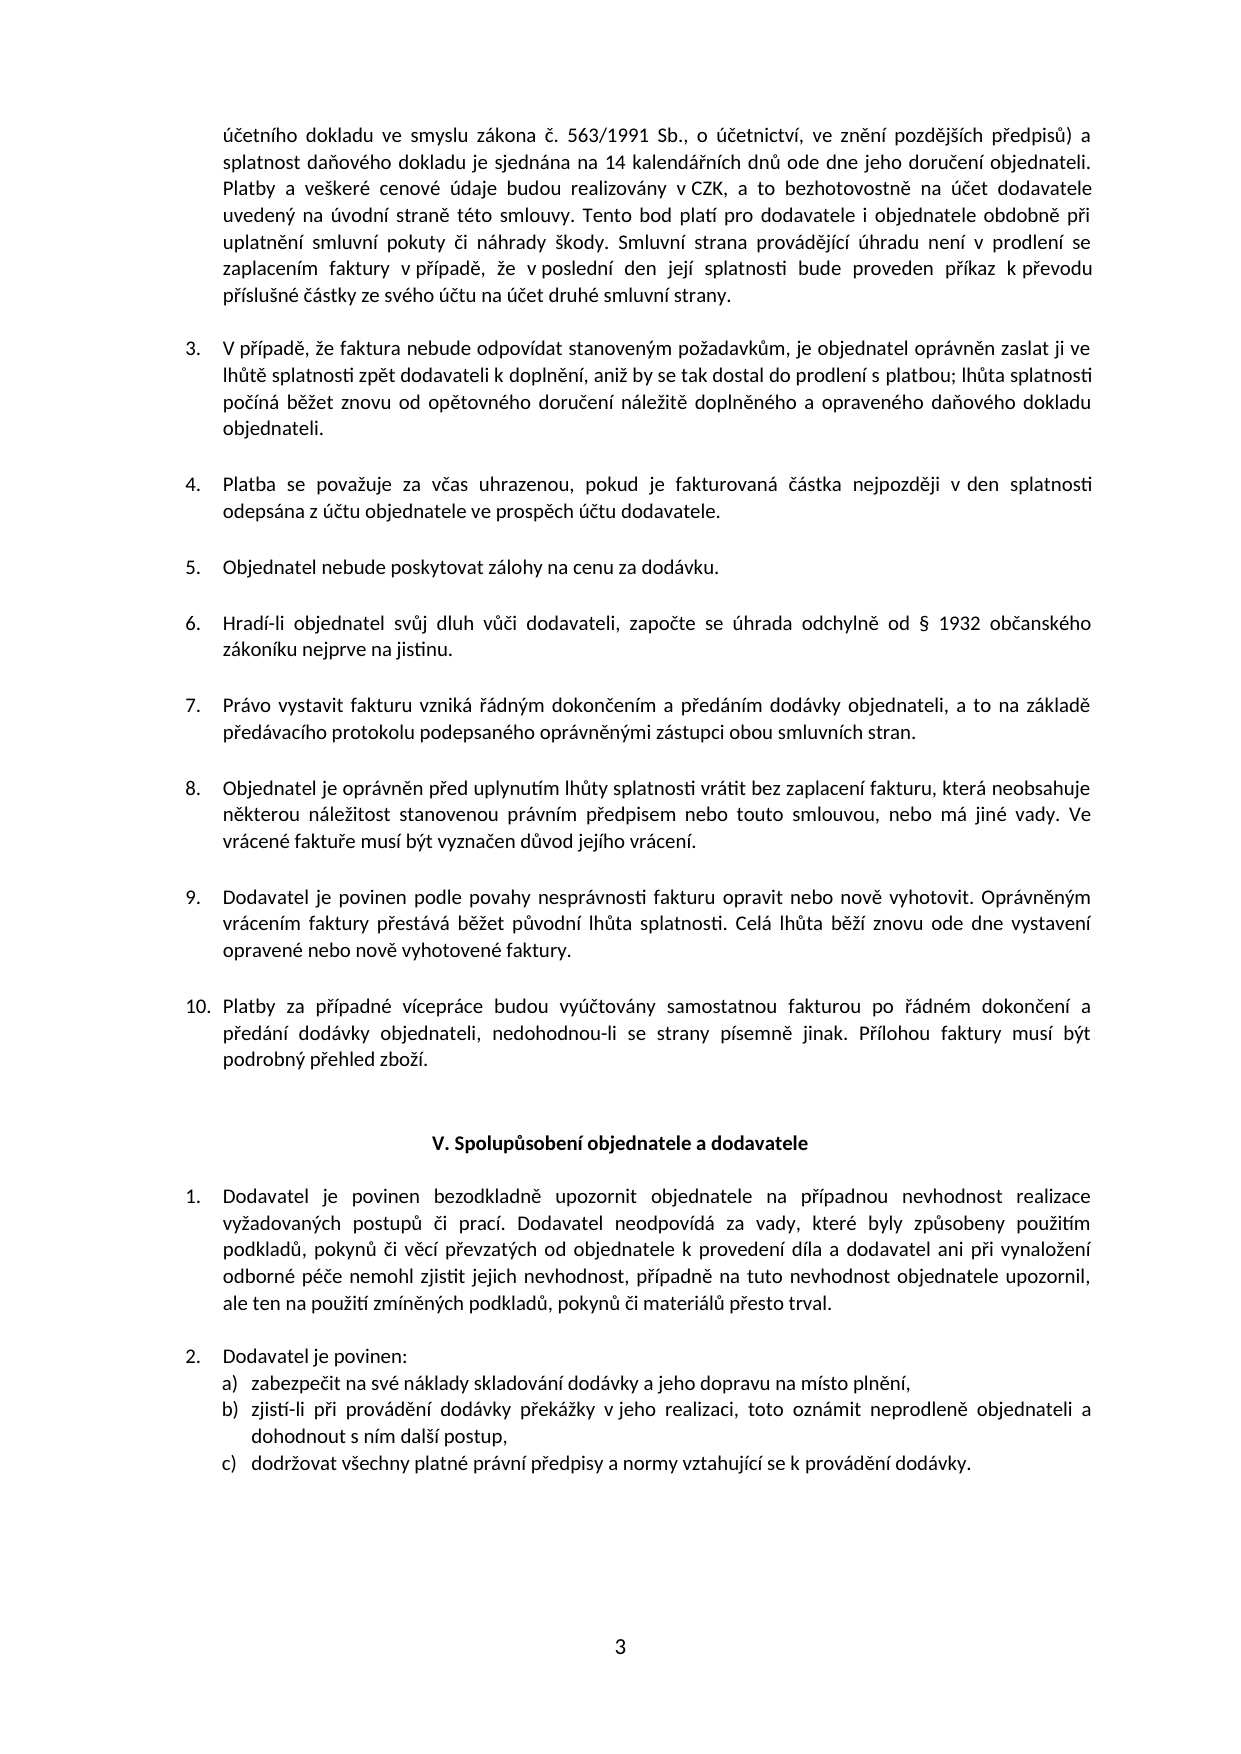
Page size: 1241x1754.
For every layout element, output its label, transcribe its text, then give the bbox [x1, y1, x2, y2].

list V případě, že faktura nebude odpovídat stanoveným požadavkům, je objednatel oprávněn zaslat ji ve lhůtě splatnosti zpět dodavateli k doplnění, aniž by se tak dostal do prodlení s platbou; lhůta splatnosti počíná běžet znovu od opětovného doručení náležitě doplněného a opraveného daňového dokladu objednateli. [185, 336, 1092, 441]
list Dodavatel je povinen podle povahy nesprávnosti fakturu opravit nebo nově vyhotovit. Oprávněným vrácením faktury přestává běžet původní lhůta splatnosti. Celá lhůta běží znovu ode dne vystavení opravené nebo nově vyhotovené faktury. [185, 884, 1092, 963]
list Objednatel je oprávněn před uplynutím lhůty splatnosti vrátit bez zaplacení fakturu, která neobsahuje některou náležitost stanovenou právním předpisem nebo touto smlouvou, nebo má jiné vady. Ve vrácené faktuře musí být vyznačen důvod jejího vrácení. [185, 775, 1092, 853]
list Dodavatel je povinen bezodkladně upozornit objednatele na případnou nevhodnost realizace vyžadovaných postupů či prací. Dodavatel neodpovídá za vady, které byly způsobeny použitím podkladů, pokynů či věcí převzatých od objednatele k provedení díla a dodavatel ani při vynaložení odborné péče nemohl zjistit jejich nevhodnost, případně na tuto nevhodnost objednatele upozornil, ale ten na použití zmíněných podkladů, pokynů či materiálů přesto trval. [185, 1183, 1092, 1315]
list Hradí-li objednatel svůj dluh vůči dodavateli, započte se úhrada odchylně od § 1932 občanského zákoníku nejprve na jistinu. [185, 610, 1092, 662]
list Platby za případné vícepráce budou vyúčtovány samostatnou fakturou po řádném dokončení a předání dodávky objednateli, nedohodnou-li se strany písemně jinak. Přílohou faktury musí být podrobný přehled zboží. [185, 993, 1092, 1072]
list Platba se považuje za včas uhrazenou, pokud je fakturovaná částka nejpozději v den splatnosti odepsána z účtu objednatele ve prospěch účtu dodavatele. [185, 471, 1092, 523]
text c) dodržovat všechny platné právní předpisy a normy vztahující se k provádění dodávky. [222, 1450, 1092, 1475]
text V. Spolupůsobení objednatele a dodavatele [148, 1130, 1092, 1155]
list Objednatel nebude poskytovat zálohy na cenu za dodávku. [185, 554, 1092, 579]
text b) zjistí-li při provádění dodávky překážky v jeho realizaci, toto oznámit neprodleně objednateli a dohodnout s ním další postup, [222, 1396, 1092, 1448]
list Právo vystavit fakturu vzniká řádným dokončením a předáním dodávky objednateli, a to na základě předávacího protokolu podepsaného oprávněnými zástupci obou smluvních stran. [185, 692, 1092, 744]
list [185, 122, 1092, 308]
text a) zabezpečit na své náklady skladování dodávky a jeho dopravu na místo plnění, [222, 1370, 1092, 1395]
list Dodavatel je povinen: [185, 1343, 1092, 1368]
